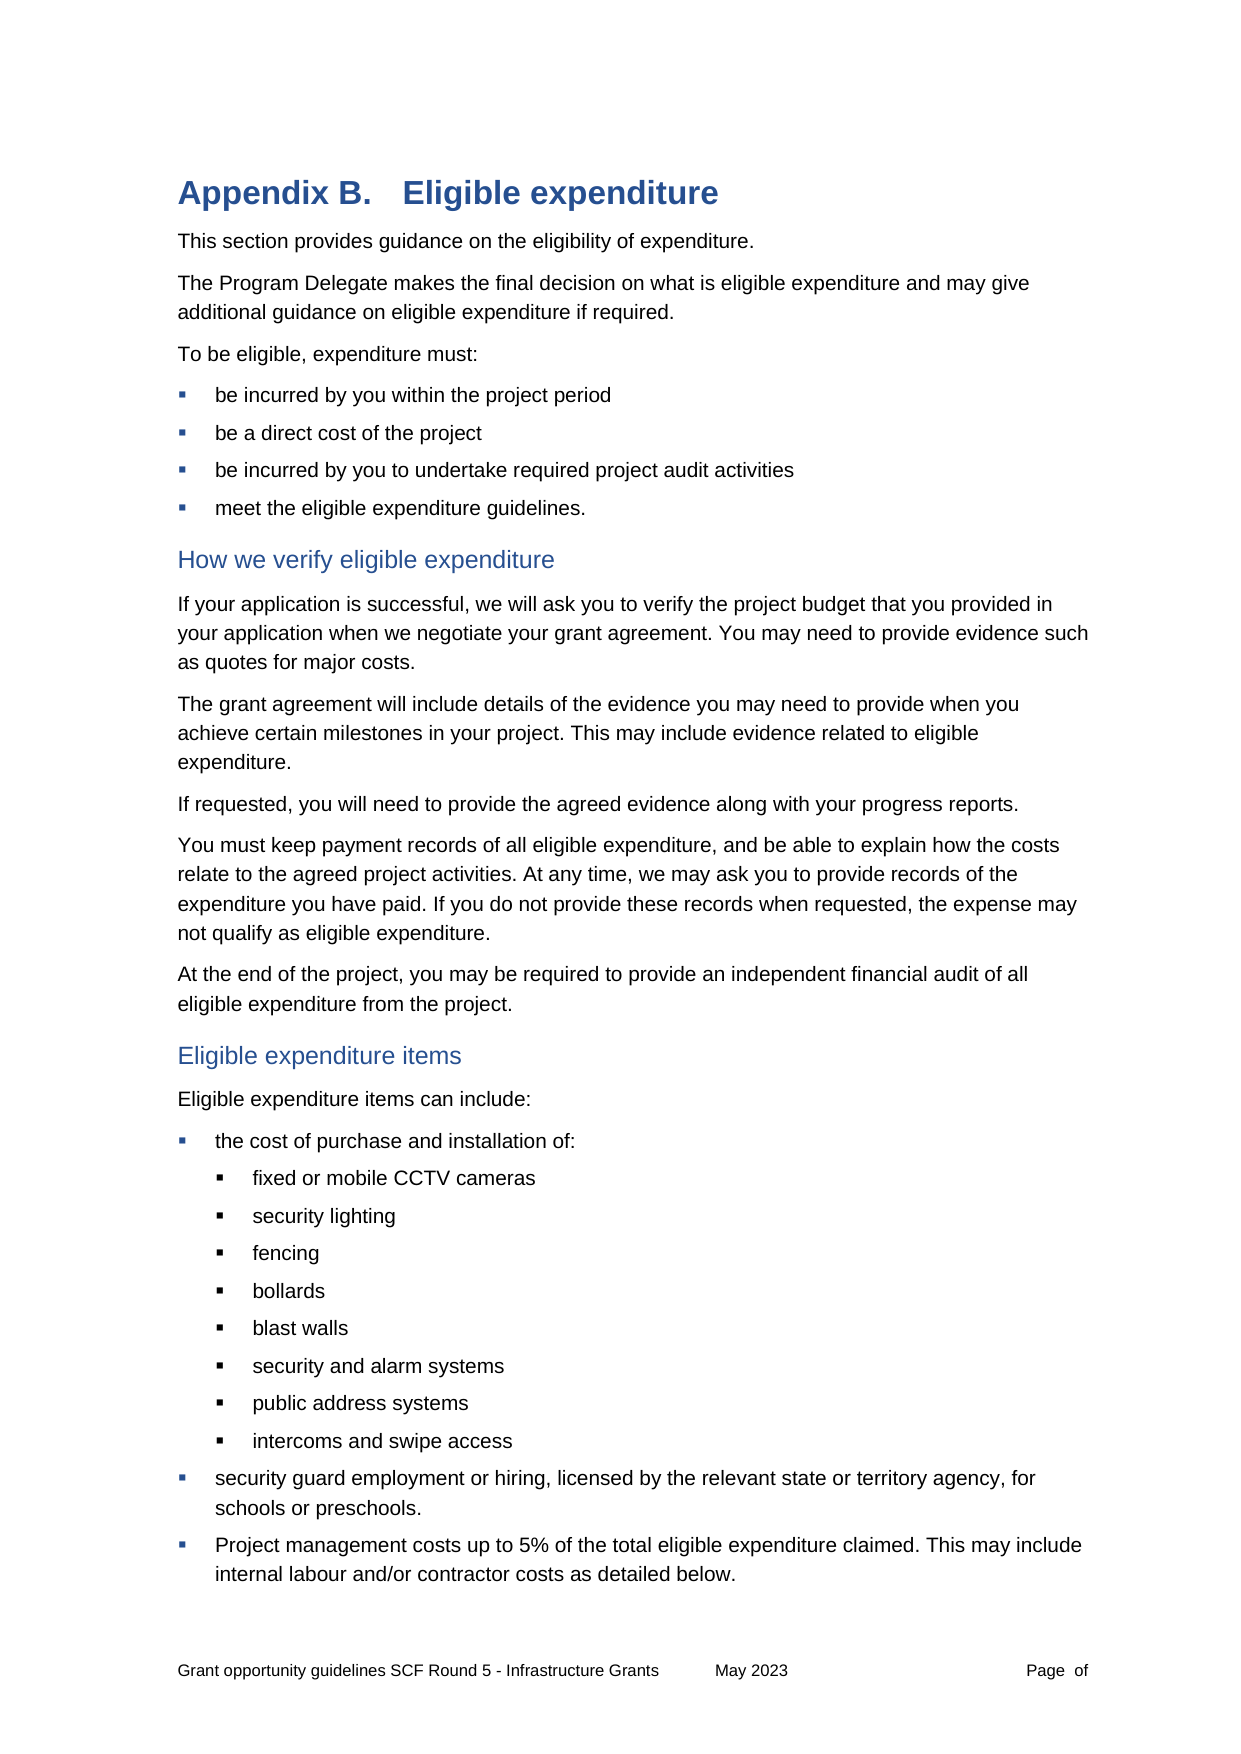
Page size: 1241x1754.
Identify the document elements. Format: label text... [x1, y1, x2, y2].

list bollards [215, 1274, 1092, 1303]
list be a direct cost of the project [177, 415, 1092, 444]
list be incurred by you to undertake required project audit activities [177, 453, 1092, 482]
list blast walls [215, 1311, 1092, 1340]
list security guard employment or hiring, licensed by the relevant state or territory agency, for schools or preschools. [177, 1461, 1092, 1519]
list meet the eligible expenditure guidelines. [177, 490, 1092, 519]
text This section provides guidance on the eligibility of expenditure. [177, 224, 1092, 253]
list Project management costs up to 5% of the total eligible expenditure claimed. This may include internal labour and/or contractor costs as detailed below. [177, 1528, 1092, 1586]
list be incurred by you within the project period [177, 378, 1092, 407]
text The Program Delegate makes the final decision on what is eligible expenditure and may give additional guidance on eligible expenditure if required. [177, 265, 1092, 324]
list fixed or mobile CCTV cameras [215, 1161, 1092, 1190]
text At the end of the project, you may be required to provide an independent financial audit of all eligible expenditure from the project. [177, 957, 1092, 1015]
text To be eligible, expenditure must: [177, 336, 1092, 365]
list security and alarm systems [215, 1349, 1092, 1378]
text If requested, you will need to provide the agreed evidence along with your progress reports. [177, 786, 1092, 815]
subtitle How we verify eligible expenditure [177, 544, 1092, 574]
subtitle Eligible expenditure items [177, 1040, 1092, 1069]
list fencing [215, 1236, 1092, 1265]
list security lighting [215, 1199, 1092, 1228]
text The grant agreement will include details of the evidence you may need to provide when you achieve certain milestones in your project. This may include evidence related to eligible expenditure. [177, 686, 1092, 774]
text If your application is successful, we will ask you to verify the project budget that you provided in your application when we negotiate your grant agreement. You may need to provide evidence such as quotes for major costs. [177, 586, 1092, 674]
text Eligible expenditure items can include: [177, 1082, 1092, 1111]
list public address systems [215, 1386, 1092, 1415]
text You must keep payment records of all eligible expenditure, and be able to explain how the costs relate to the agreed project activities. At any time, we may ask you to provide records of the expenditure you have paid. If you do not provide these records when requested, the expense may not qualify as eligible expenditure. [177, 828, 1092, 944]
subtitle Eligible expenditure [177, 173, 1092, 211]
list the cost of purchase and installation of: [177, 1124, 1092, 1153]
list intercoms and swipe access [215, 1424, 1092, 1453]
